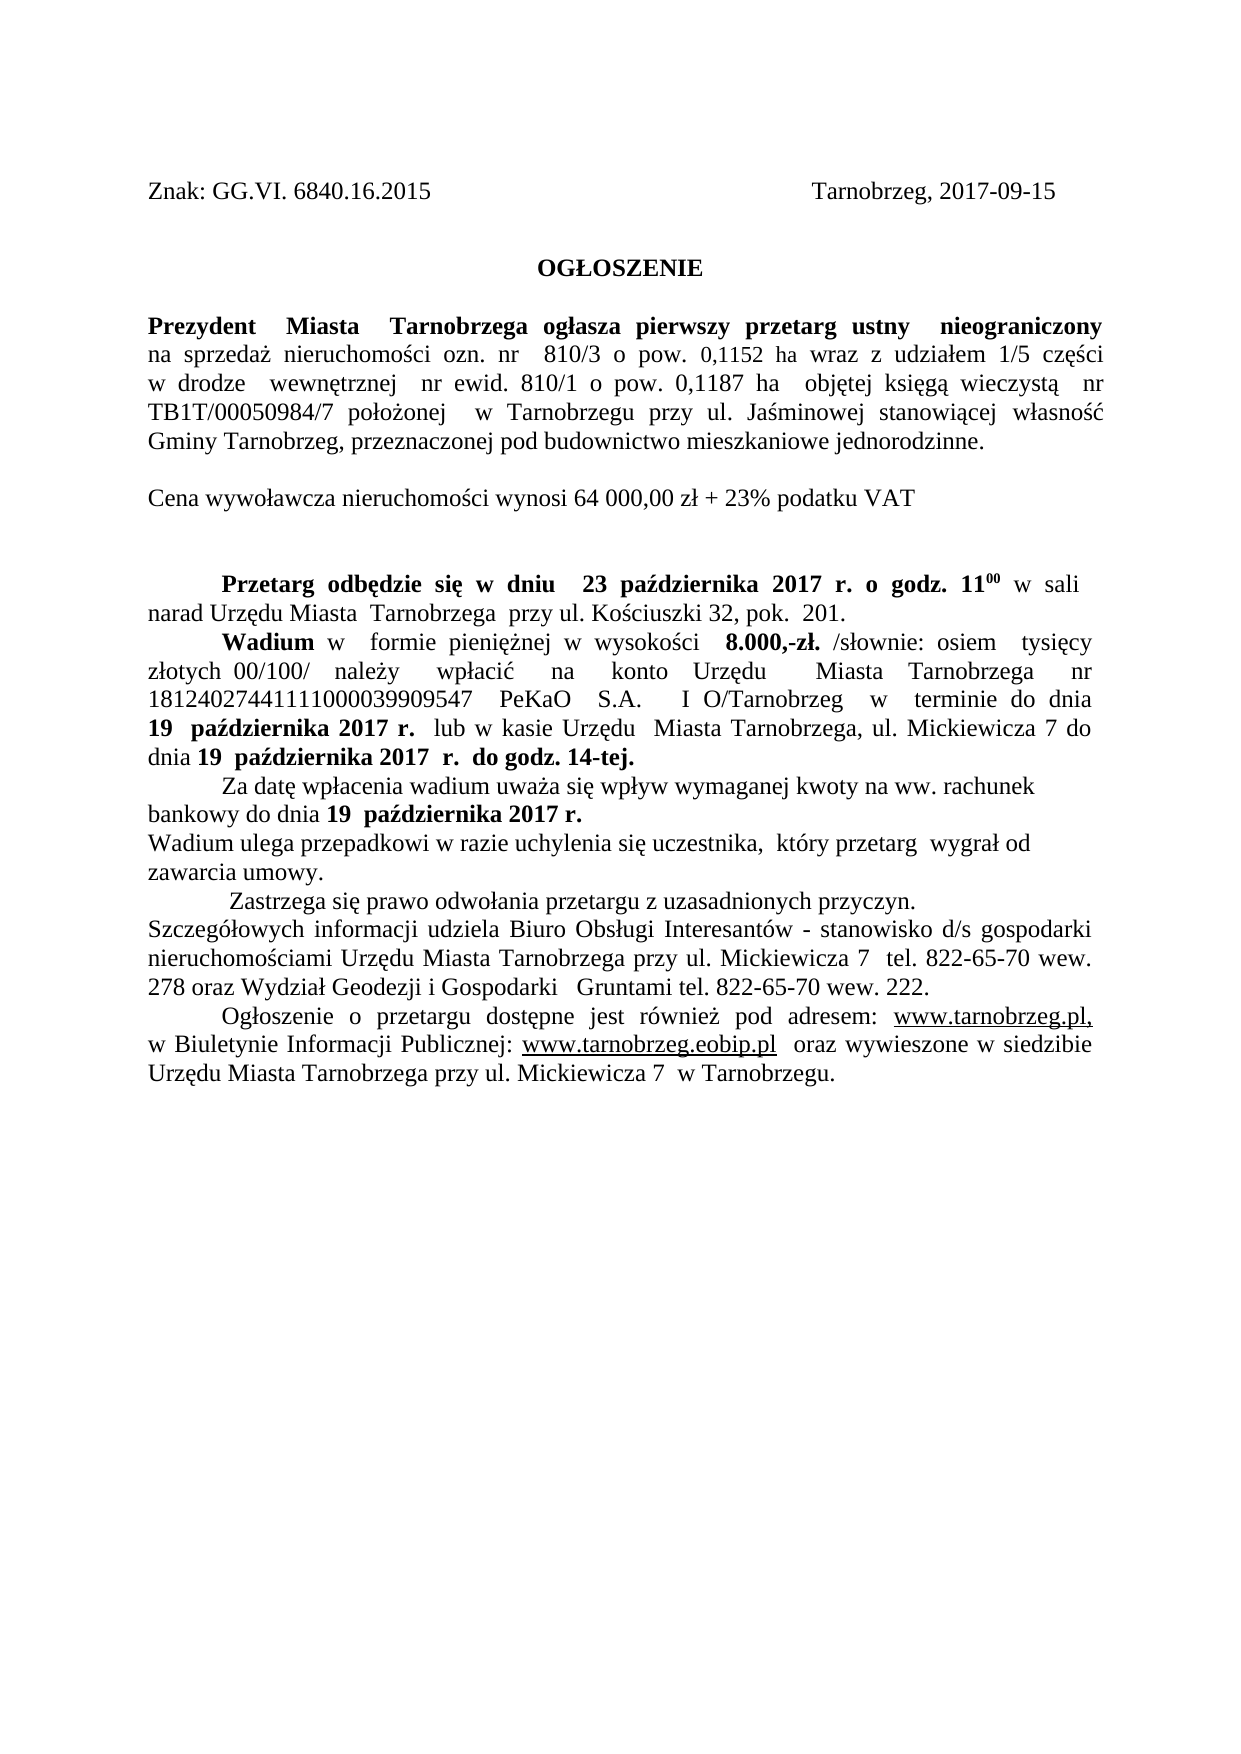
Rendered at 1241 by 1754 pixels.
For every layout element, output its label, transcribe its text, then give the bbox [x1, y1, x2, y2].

text Znak: GG.VI. 6840.16.2015 Tarnobrzeg, 2017-09-15 [148, 176, 1093, 205]
text Zastrzega się prawo odwołania przetargu z uzasadnionych przyczyn. [148, 886, 1093, 914]
text Cena wywoławcza nieruchomości wynosi 64 000,00 zł + 23% podatku VAT [133, 483, 1104, 512]
text Wadium ulega przepadkowi w razie uchylenia się uczestnika, który przetarg wygrał od zawarcia umowy. [148, 828, 1093, 886]
text Przetarg odbędzie się w dniu 23 października 2017 r. o godz. 1100 w sali narad Urzędu Miasta Tarnobrzega przy ul. Kościuszki 32, pok. 201. [148, 569, 1093, 627]
text Szczegółowych informacji udziela Biuro Obsługi Interesantów - stanowisko d/s gospodarki nieruchomościami Urzędu Miasta Tarnobrzega przy ul. Mickiewicza 7 tel. 822-65-70 wew. 278 oraz Wydział Geodezji i Gospodarki Gruntami tel. 822-65-70 wew. 222. [148, 914, 1093, 1001]
text Ogłoszenie o przetargu dostępne jest również pod adresem: www.tarnobrzeg.pl, w Biuletynie Informacji Publicznej: www.tarnobrzeg.eobip.pl oraz wywieszone w siedzibie Urzędu Miasta Tarnobrzega przy ul. Mickiewicza 7 w Tarnobrzegu. [148, 1001, 1093, 1087]
text Prezydent Miasta Tarnobrzega ogłasza pierwszy przetarg ustny nieograniczony na sprzedaż nieruchomości ozn. nr 810/3 o pow. 0,1152 ha wraz z udziałem 1/5 części w drodze wewnętrznej nr ewid. 810/1 o pow. 0,1187 ha objętej księgą wieczystą nr TB1T/00050984/7 położonej w Tarnobrzegu przy ul. Jaśminowej stanowiącej własność Gminy Tarnobrzeg, przeznaczonej pod budownictwo mieszkaniowe jednorodzinne. [148, 311, 1104, 454]
text Za datę wpłacenia wadium uważa się wpływ wymaganej kwoty na ww. rachunek bankowy do dnia 19 października 2017 r. [148, 771, 1093, 828]
text Wadium w formie pieniężnej w wysokości 8.000,-zł. /słownie: osiem tysięcy złotych 00/100/ należy wpłacić na konto Urzędu Miasta Tarnobrzega nr 18124027441111000039909547 PeKaO S.A. I O/Tarnobrzeg w terminie do dnia 19 października 2017 r. lub w kasie Urzędu Miasta Tarnobrzega, ul. Mickiewicza 7 do dnia 19 października 2017 r. do godz. 14-tej. [148, 627, 1093, 771]
text OGŁOSZENIE [148, 253, 1093, 282]
